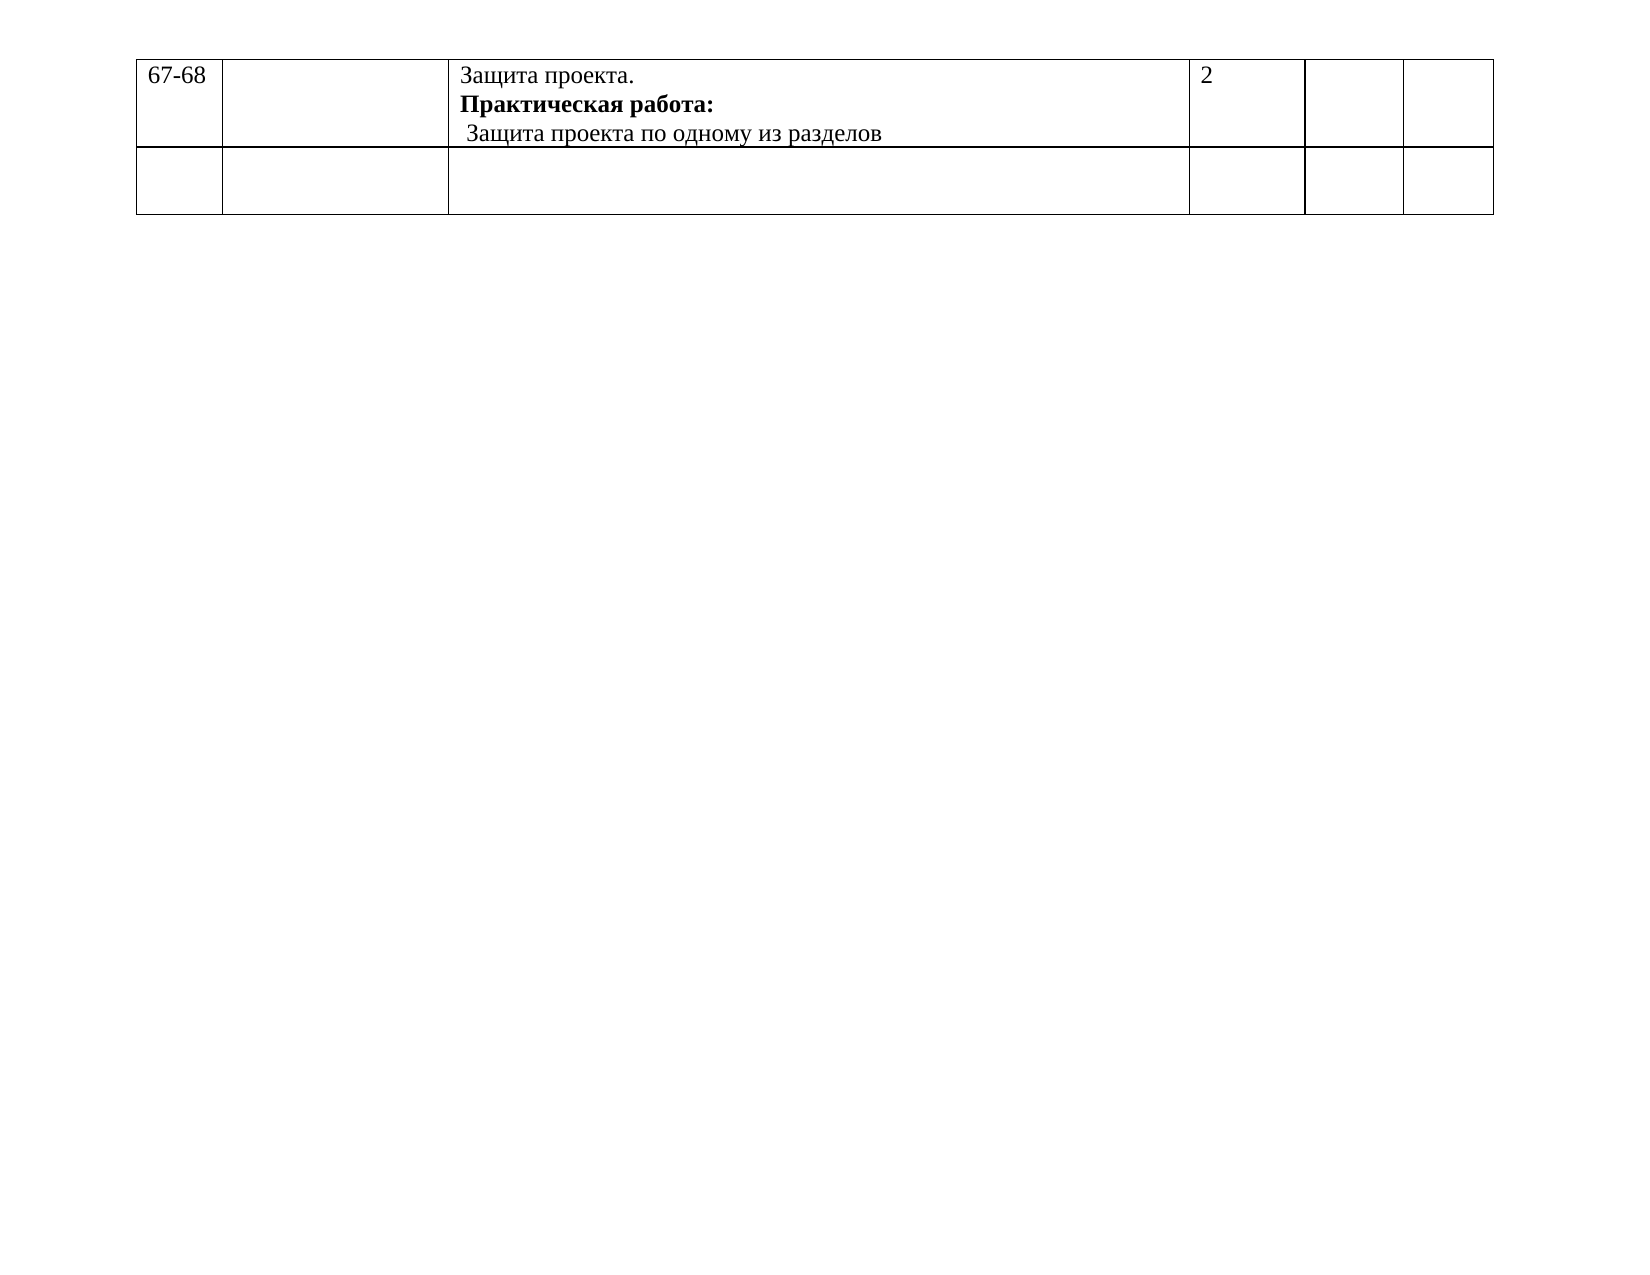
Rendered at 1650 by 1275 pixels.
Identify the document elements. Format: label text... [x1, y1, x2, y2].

table_cell [223, 60, 448, 146]
table_cell Защита проекта. Практическая работа: Защита проекта по одному из разделов [449, 60, 1189, 146]
table_cell [1404, 148, 1493, 214]
table_cell [1404, 60, 1493, 146]
table_cell [137, 148, 222, 214]
table_cell [1306, 148, 1403, 214]
table_cell 67-68 [137, 60, 222, 146]
table_cell [1190, 148, 1304, 214]
table_cell [1306, 60, 1403, 146]
table_cell [449, 148, 1189, 214]
table_cell 2 [1190, 60, 1304, 146]
table_cell [223, 148, 448, 214]
